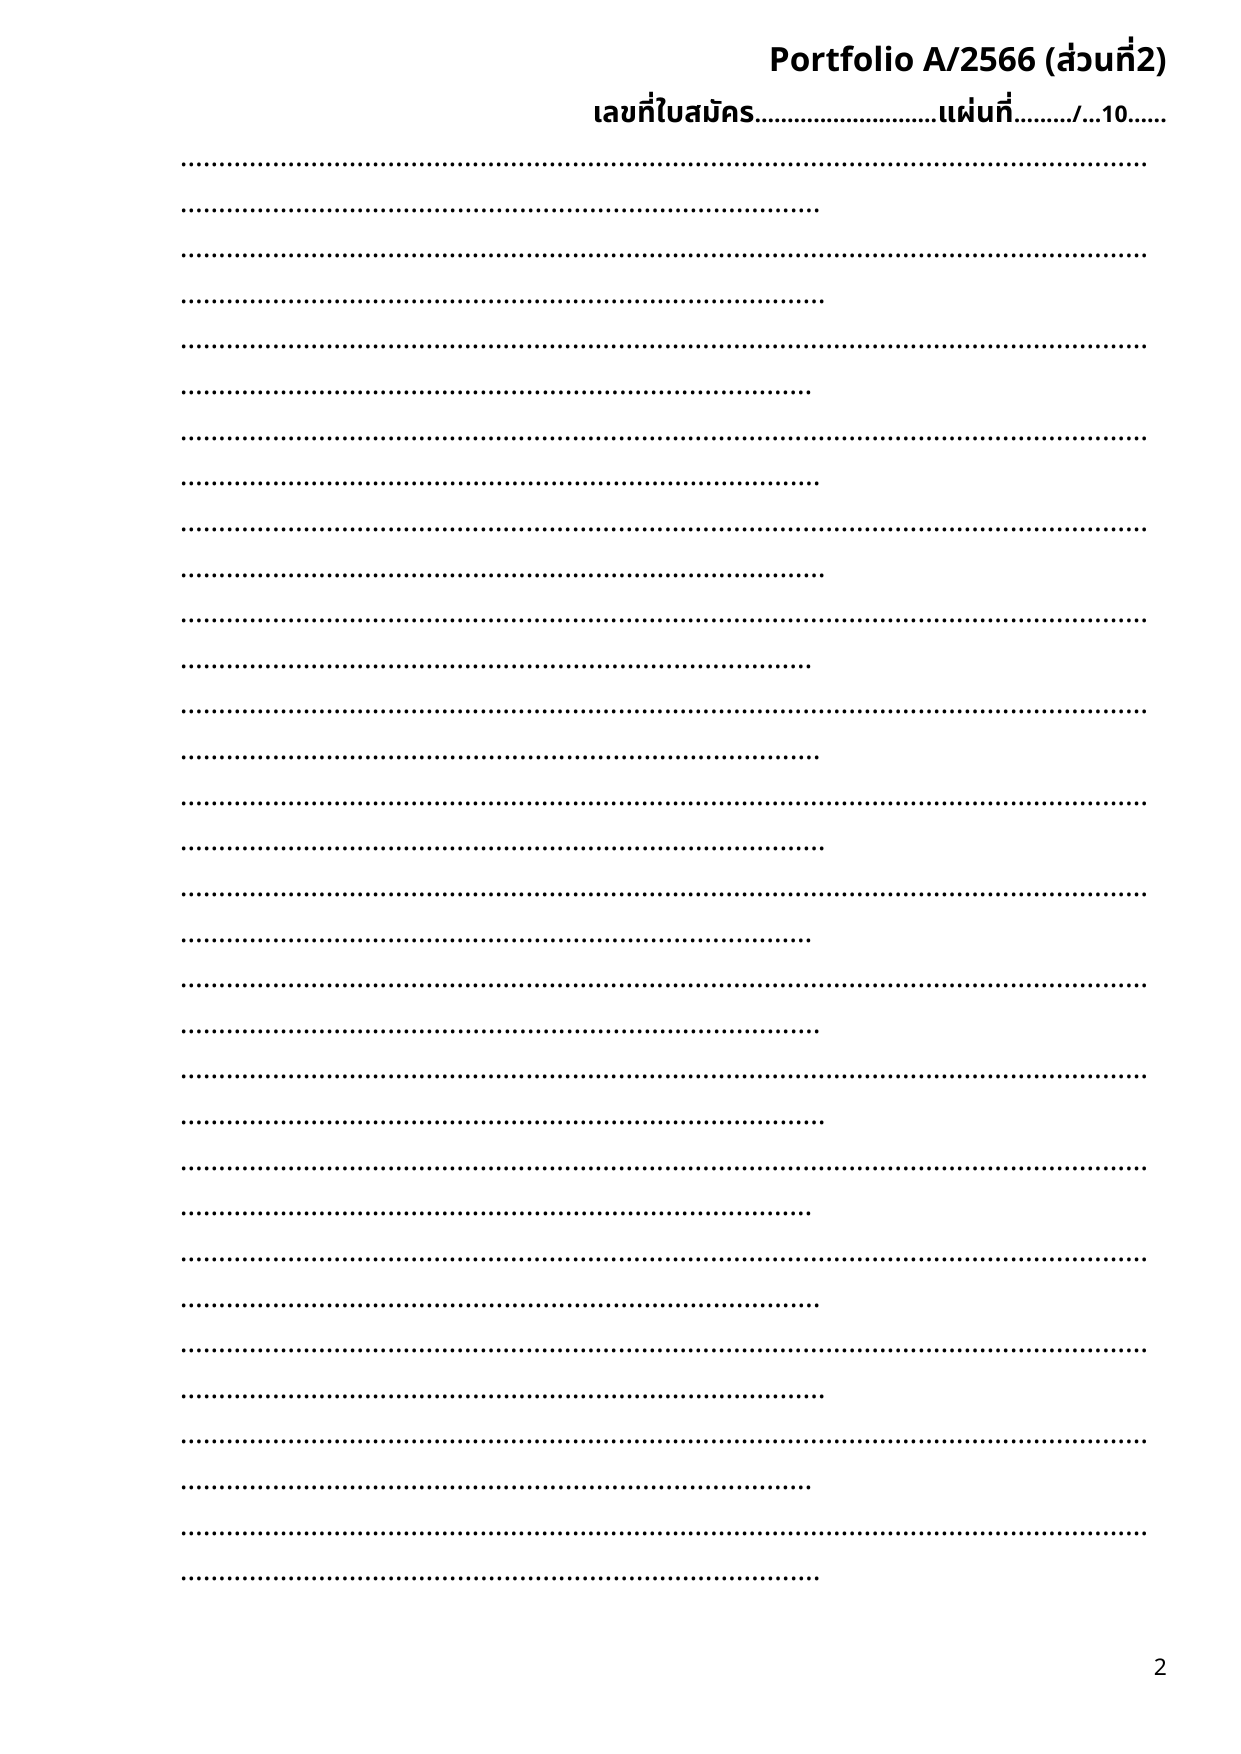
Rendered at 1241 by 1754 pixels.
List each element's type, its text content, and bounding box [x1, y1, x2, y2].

text ……………………………………………………………………………………………………………………………………………...........................…………….……. [179, 1230, 1167, 1316]
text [179, 1413, 1167, 1498]
text ……………………………………………………………………………………………………………………………………………...........................…………….……. [179, 683, 1167, 768]
text ……………………………………………………………………………………………………………………………………………...........................…………….……. [179, 957, 1167, 1042]
text ……………………………………………………………………………………………………………………………………………………............…….............……… [179, 865, 1167, 951]
text ………………………………………………………………………………………………………………………………………………..………….…………………………… [179, 227, 1167, 312]
text ………………………………………………………………………………………………………………………………………………..………….…………………………… [179, 1322, 1167, 1407]
text ……………………………………………………………………………………………………………………………………………...........................…………….……. [179, 1504, 1167, 1589]
text ……………………………………………………………………………………………………………………………………………………............…….............……… [179, 592, 1167, 677]
text ……………………………………………………………………………………………………………………………………………………............…….............……… [179, 318, 1167, 403]
text ………………………………………………………………………………………………………………………………………………..………….…………………………… [179, 774, 1167, 859]
text ………………………………………………………………………………………………………………………………………………..………….…………………………… [179, 1048, 1167, 1133]
text ……………………………………………………………………………………………………………………………………………………............…….............……… [179, 1139, 1167, 1224]
text ……………………………………………………………………………………………………………………………………………...........................…………….……. [179, 409, 1167, 494]
text ……………………………………………………………………………………………………………………………………………...........................…………….……. [179, 135, 1167, 221]
text ………………………………………………………………………………………………………………………………………………..………….…………………………… [179, 500, 1167, 586]
